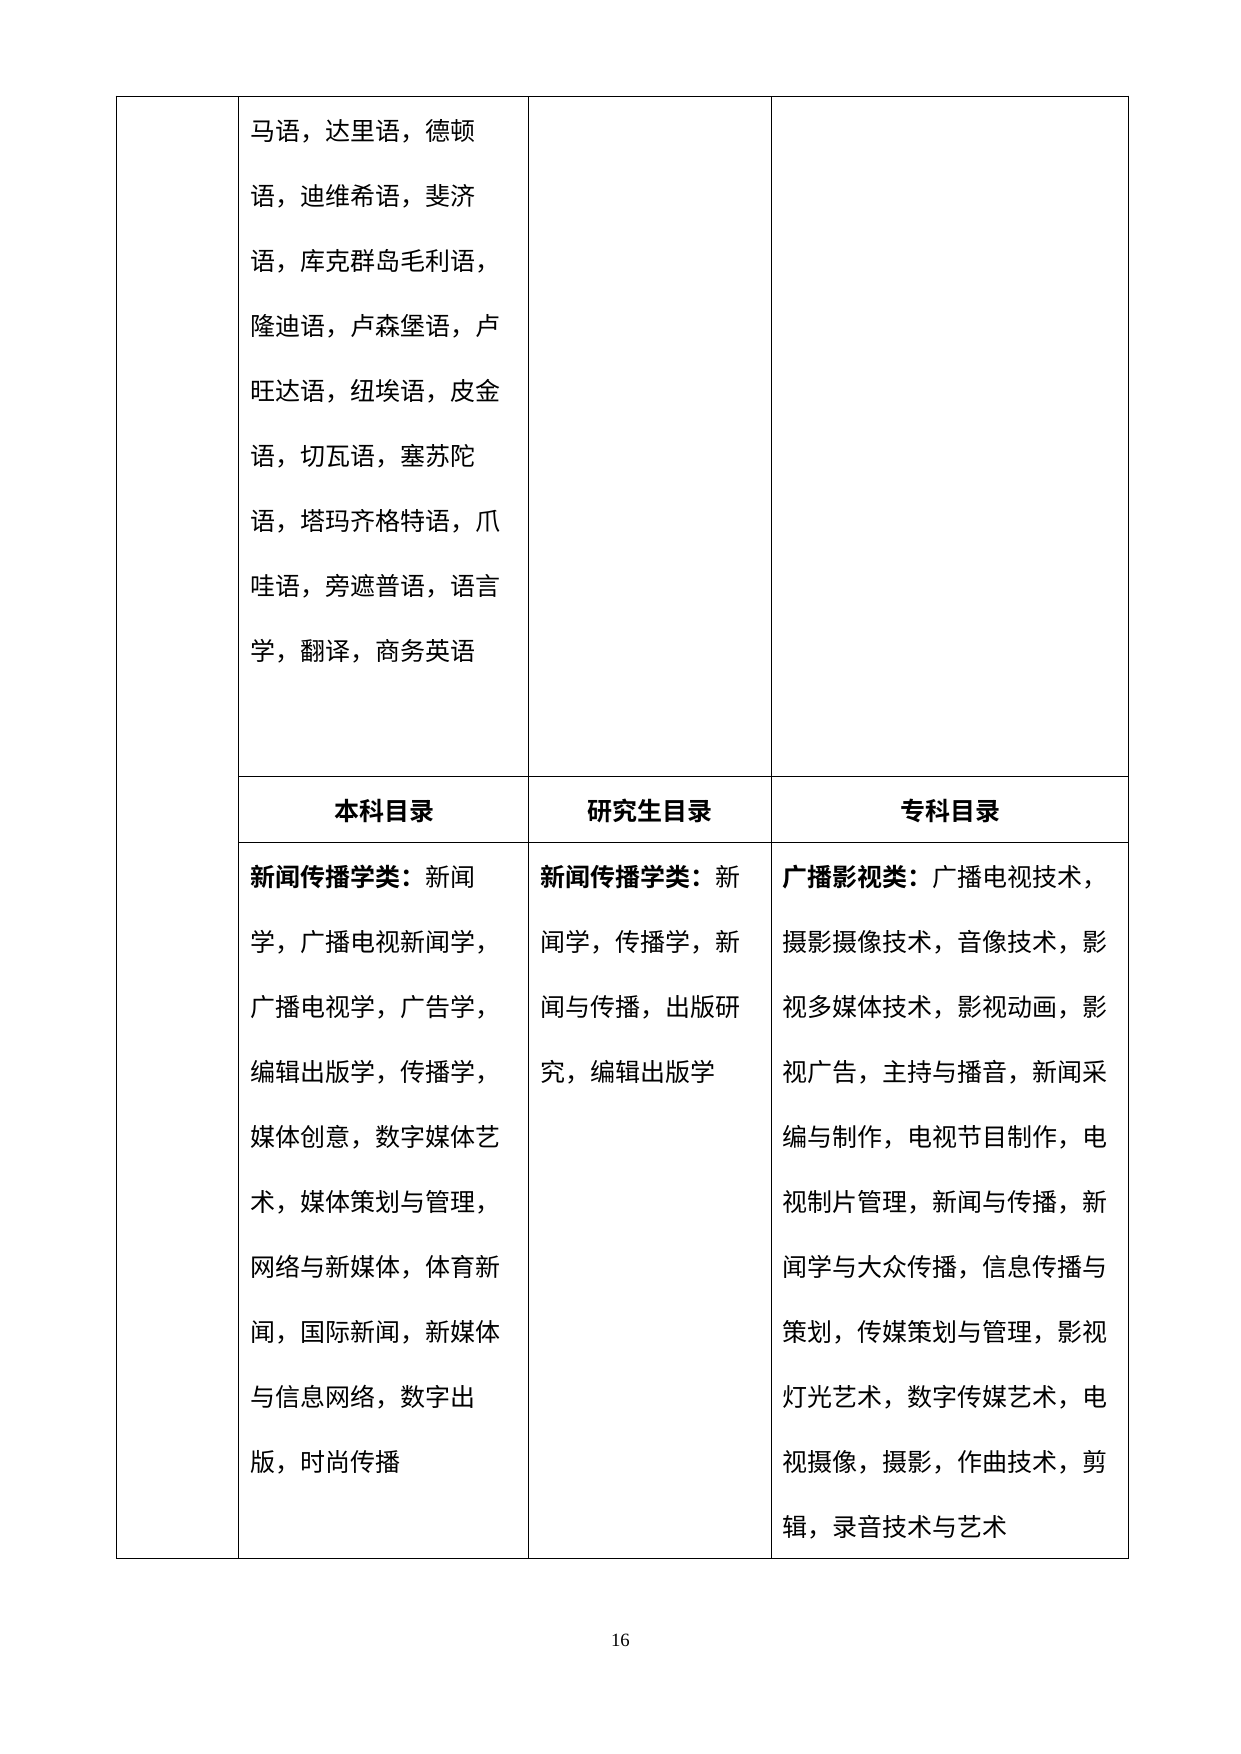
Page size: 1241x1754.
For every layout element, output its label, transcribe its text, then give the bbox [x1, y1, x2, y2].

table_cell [529, 97, 771, 776]
table_cell 专科目录 [772, 777, 1128, 842]
table_cell 新闻传播学类：新闻学，广播电视新闻学，广播电视学，广告学，编辑出版学，传播学，媒体创意，数字媒体艺术，媒体策划与管理，网络与新媒体，体育新闻，国际新闻，新媒体与信息网络，数字出版，时尚传播 [239, 843, 528, 1558]
table_cell 研究生目录 [529, 777, 771, 842]
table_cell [239, 97, 528, 776]
table_cell 本科目录 [239, 777, 528, 842]
table_cell 广播影视类：广播电视技术，摄影摄像技术，音像技术，影视多媒体技术，影视动画，影视广告，主持与播音，新闻采编与制作，电视节目制作，电视制片管理，新闻与传播，新闻学与大众传播，信息传播与策划，传媒策划与管理，影视灯光艺术，数字传媒艺术，电视摄像，摄影，作曲技术，剪辑，录音技术与艺术 [772, 843, 1128, 1558]
table_cell 新闻传播学类：新闻学，传播学，新闻与传播，出版研究，编辑出版学 [529, 843, 771, 1558]
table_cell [772, 97, 1128, 776]
